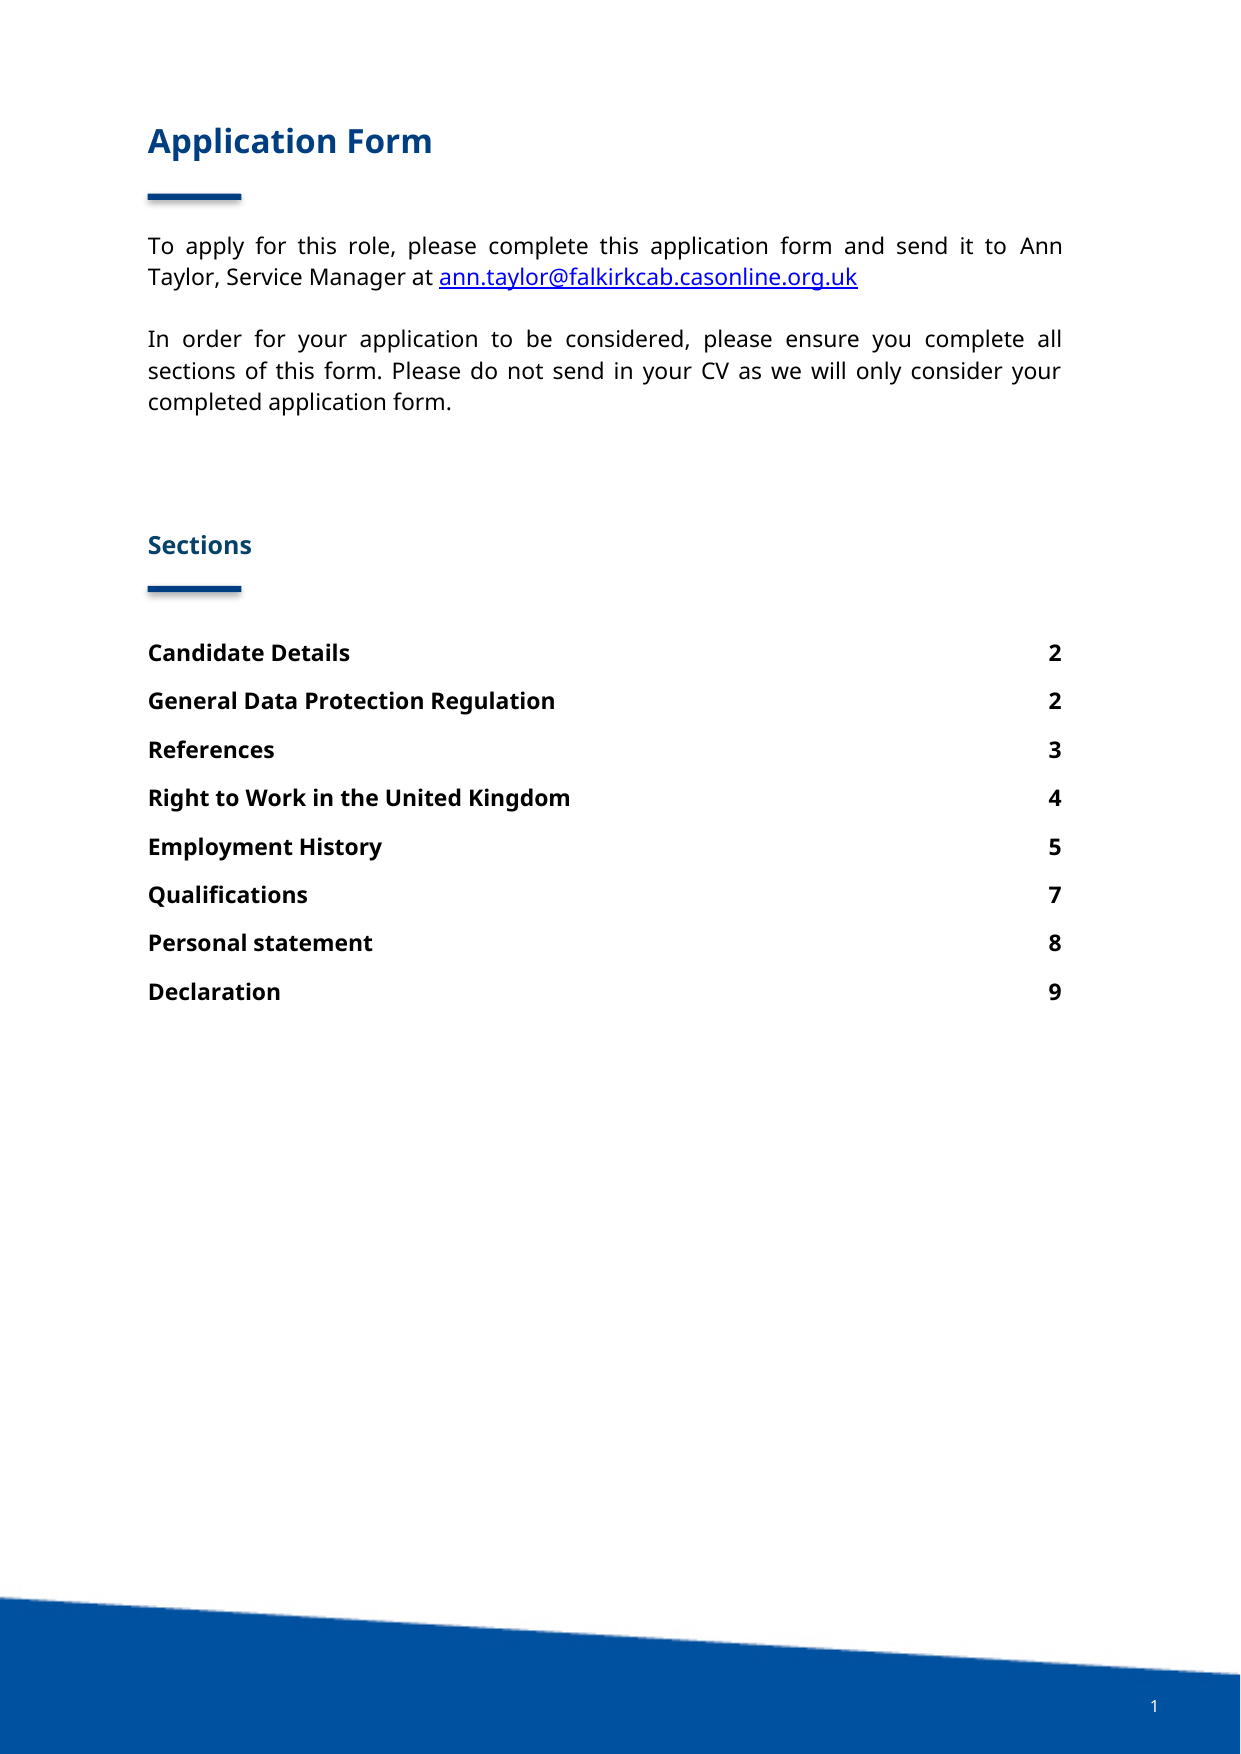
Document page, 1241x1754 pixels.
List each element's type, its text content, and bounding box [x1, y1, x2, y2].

text Sections [148, 528, 1063, 562]
text Right to Work in the United Kingdom 4 [148, 782, 1063, 813]
picture [0, 1583, 1241, 1754]
text Employment History 5 [148, 831, 1063, 862]
text Candidate Details 2 [148, 637, 1063, 668]
text Declaration 9 [148, 976, 1063, 1007]
text To apply for this role, please complete this application form and send it to Ann Taylor, Service Manager at ann.taylor@falkirkcab.casonline.org.uk [148, 229, 1063, 292]
text General Data Protection Regulation 2 [148, 685, 1063, 716]
text References 3 [148, 734, 1063, 765]
text Personal statement 8 [148, 927, 1063, 959]
text In order for your application to be considered, please ensure you complete all sections of this form. Please do not send in your CV as we will only consider your completed application form. [148, 323, 1063, 417]
text Qualifications 7 [148, 879, 1063, 910]
